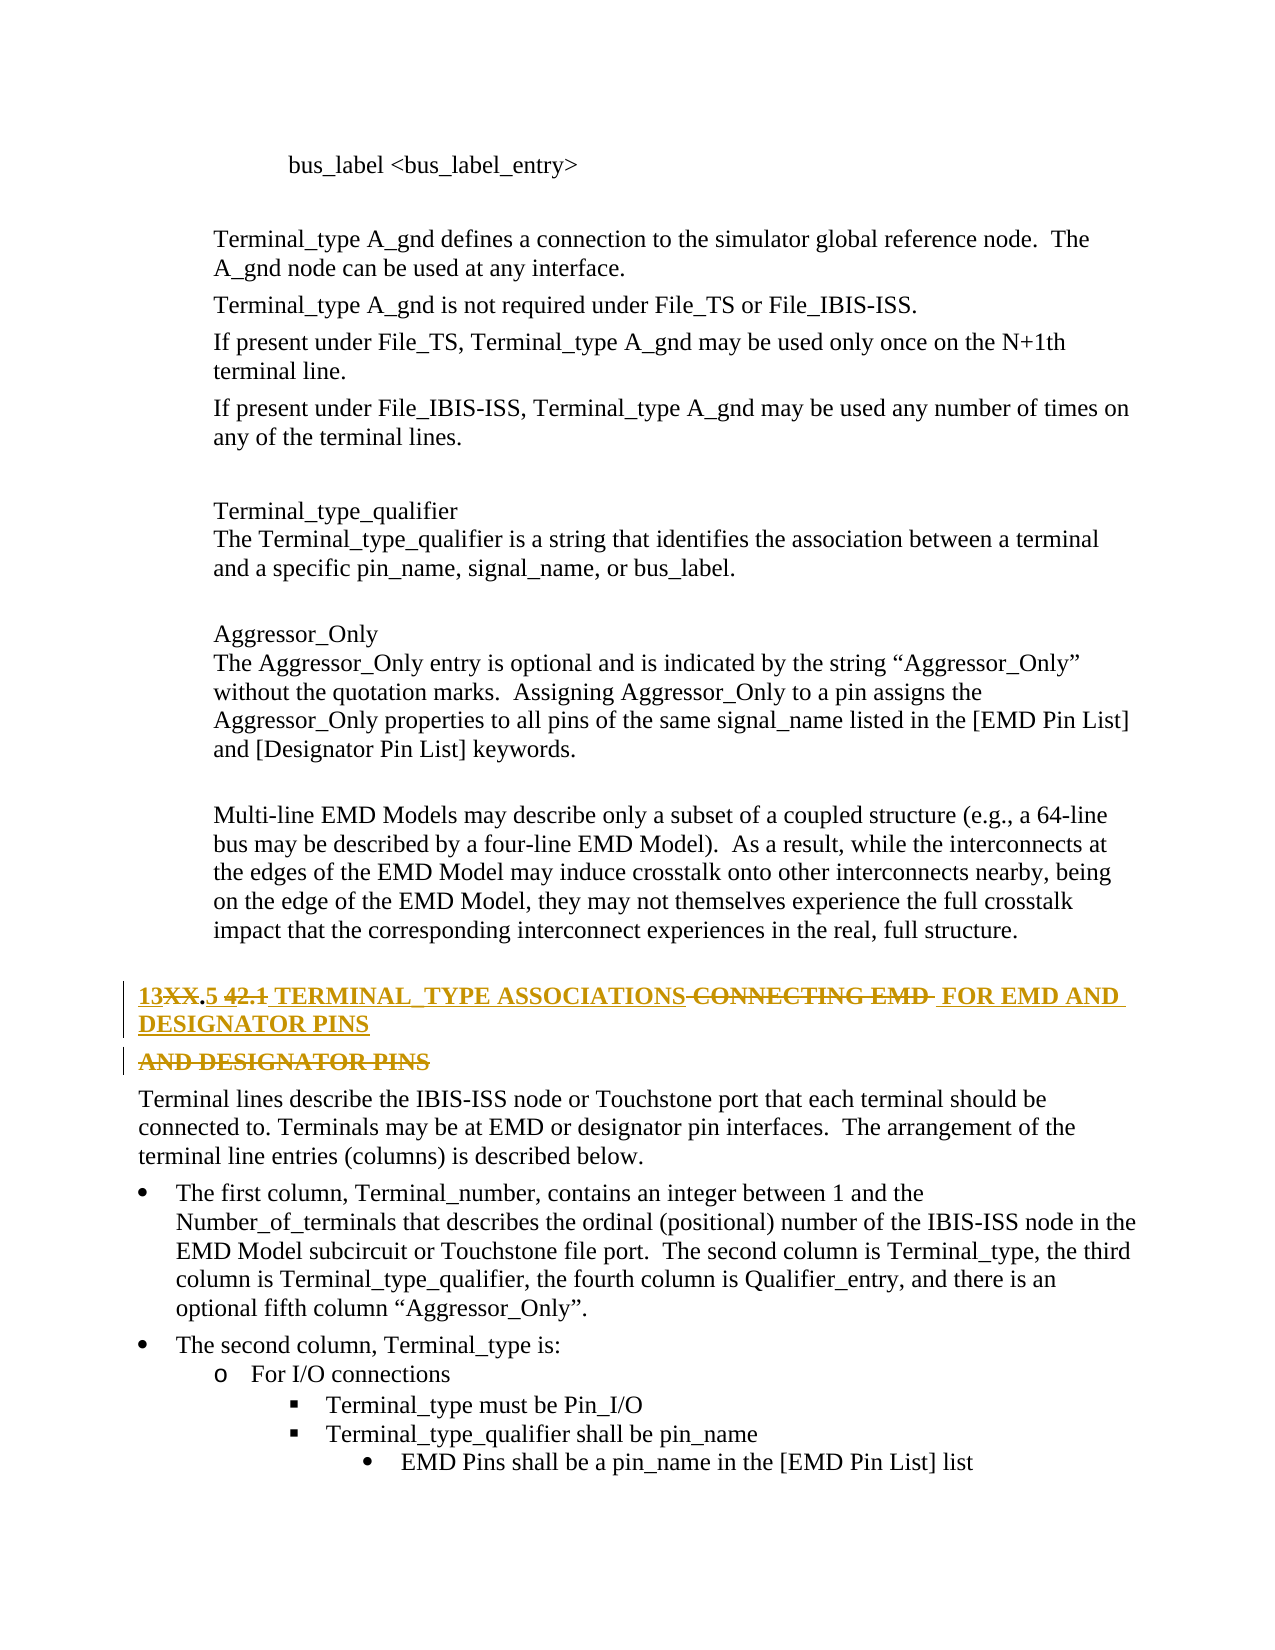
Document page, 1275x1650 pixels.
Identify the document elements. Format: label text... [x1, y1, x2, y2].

list Terminal_type_qualifier shall be pin_name [288, 1419, 1137, 1447]
text . [138, 981, 1137, 1038]
text Terminal_type A_gnd defines a connection to the simulator global reference node. The A_gnd node can be used at any interface. [213, 224, 1137, 282]
list The second column, Terminal_type is: [138, 1330, 1137, 1359]
text If present under File_IBIS-ISS, Terminal_type A_gnd may be used any number of times on any of the terminal lines. [213, 393, 1137, 450]
text bus_label <bus_label_entry> [288, 150, 1137, 179]
list For I/O connections [213, 1359, 1137, 1390]
list Terminal_type must be Pin_I/O [288, 1390, 1137, 1419]
text Terminal_type A_gnd is not required under File_TS or File_IBIS-ISS. [213, 290, 1137, 319]
text Terminal_type_qualifier The Terminal_type_qualifier is a string that identifies the association between a terminal and a specific pin_name, signal_name, or bus_label. [213, 496, 1137, 582]
list The first column, Terminal_number, contains an integer between 1 and the Number_of_terminals that describes the ordinal (positional) number of the IBIS-ISS node in the EMD Model subcircuit or Touchstone file port. The second column is Terminal_type, the third column is Terminal_type_qualifier, the fourth column is Qualifier_entry, and there is an optional fifth column “Aggressor_Only”. [138, 1178, 1137, 1322]
text Aggressor_Only The Aggressor_Only entry is optional and is indicated by the string “Aggressor_Only” without the quotation marks. Assigning Aggressor_Only to a pin assigns the Aggressor_Only properties to all pins of the same signal_name listed in the [EMD Pin List] and [Designator Pin List] keywords. [213, 619, 1137, 763]
list EMD Pins shall be a pin_name in the [EMD Pin List] list [363, 1447, 1137, 1476]
text Multi-line EMD Models may describe only a subset of a coupled structure (e.g., a 64-line bus may be described by a four-line EMD Model). As a result, while the interconnects at the edges of the EMD Model may induce crosstalk onto other interconnects nearby, being on the edge of the EMD Model, they may not themselves experience the full crosstalk impact that the corresponding interconnect experiences in the real, full structure. [213, 771, 1137, 944]
text Terminal lines describe the IBIS-ISS node or Touchstone port that each terminal should be connected to. Terminals may be at EMD or designator pin interfaces. The arrangement of the terminal line entries (columns) is described below. [138, 1084, 1137, 1170]
text If present under File_TS, Terminal_type A_gnd may be used only once on the N+1th terminal line. [213, 327, 1137, 384]
